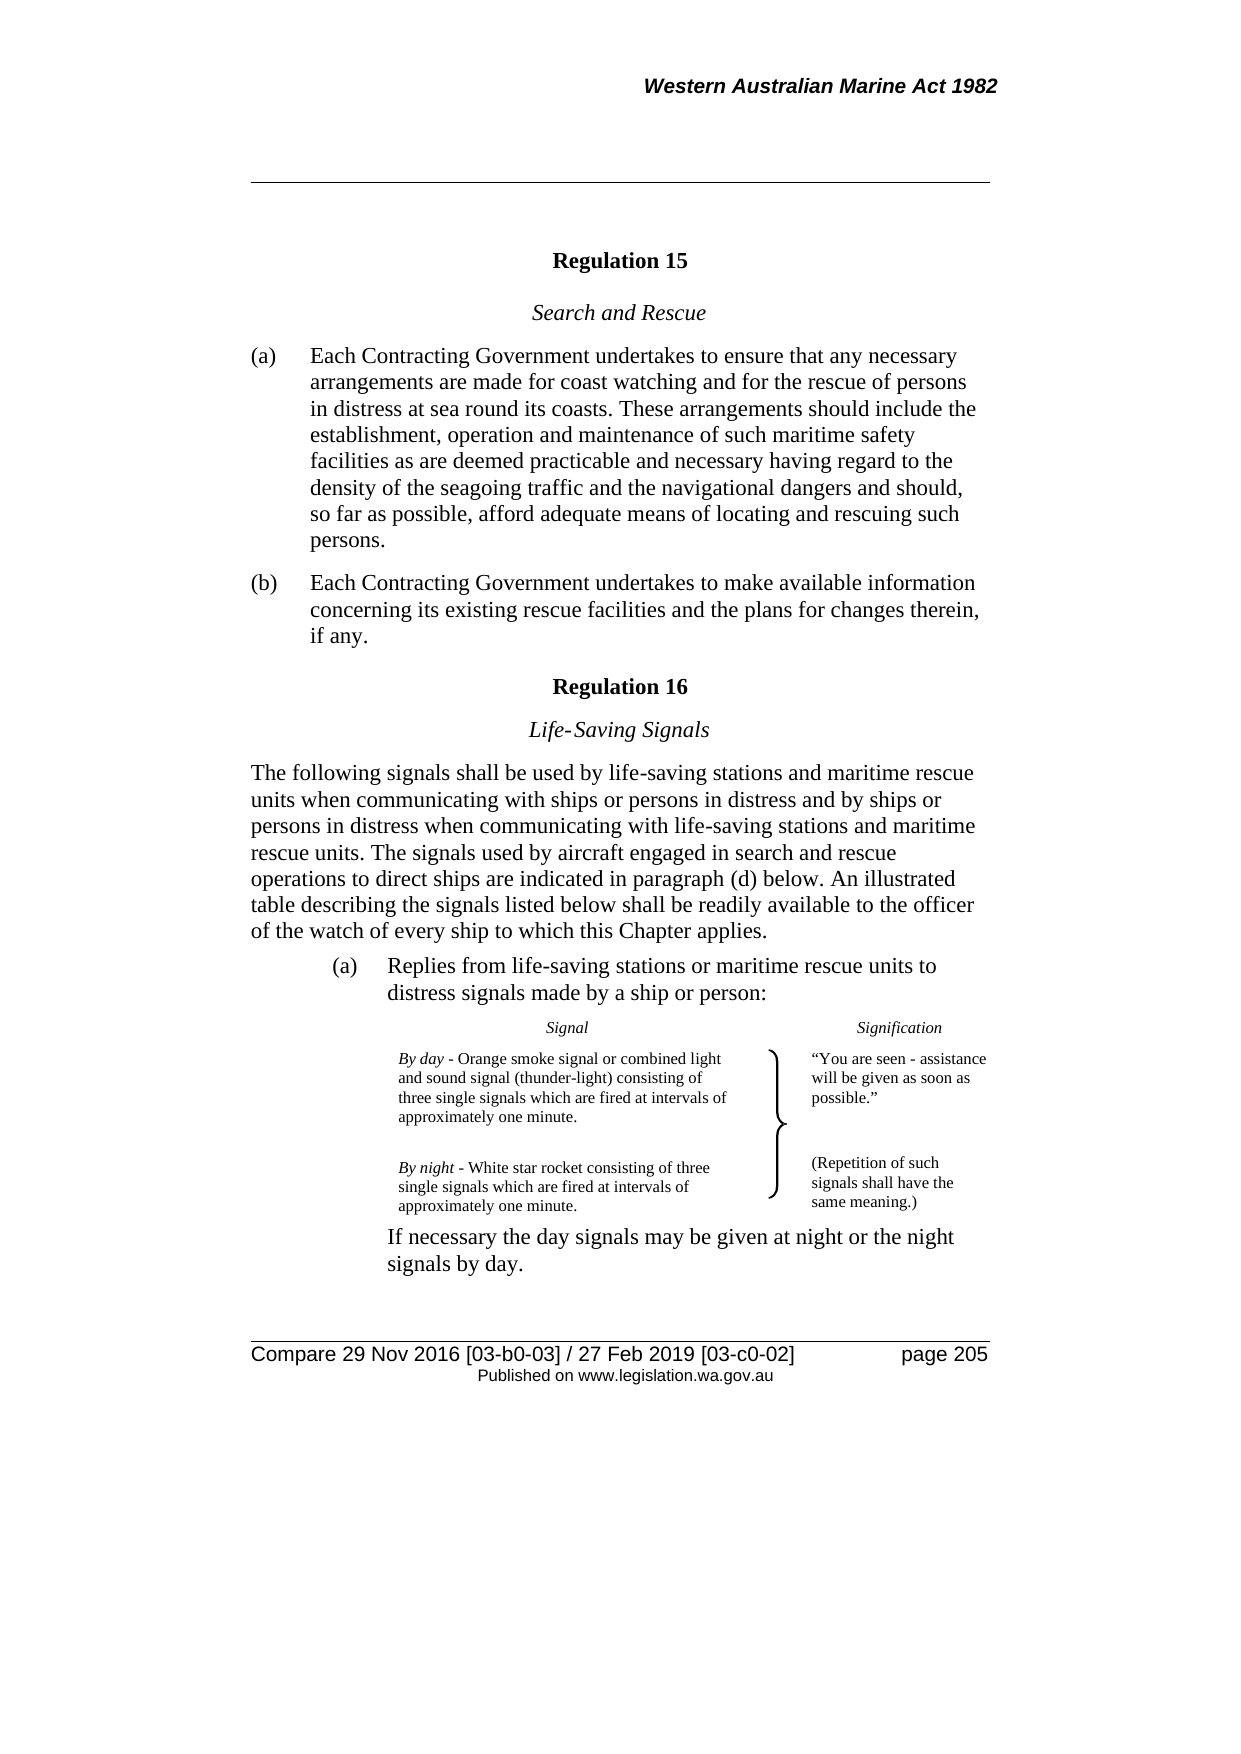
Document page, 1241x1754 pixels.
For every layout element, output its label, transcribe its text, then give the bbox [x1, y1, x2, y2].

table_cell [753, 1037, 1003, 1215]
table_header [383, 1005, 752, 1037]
subtitle Search and Rescue [251, 299, 990, 325]
subtitle Regulation 16 [251, 673, 990, 700]
subtitle Regulation 15 [251, 247, 990, 274]
text (a) Each Contracting Government undertakes to ensure that any necessary arrangements are made for coast watching and for the rescue of persons in distress at sea round its coasts. These arrangements should include the establishment, operation and maintenance of such maritime safety facilities as are deemed practicable and necessary having regard to the density of the seagoing traffic and the navigational dangers and should, so far as possible, afford adequate means of locating and rescuing such persons. [251, 342, 990, 553]
text (a) Replies from life-saving stations or maritime rescue units to distress signals made by a ship or person: [251, 952, 990, 1005]
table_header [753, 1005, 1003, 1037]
text If necessary the day signals may be given at night or the night signals by day. [251, 1223, 990, 1276]
subtitle Life-Saving Signals [251, 716, 990, 743]
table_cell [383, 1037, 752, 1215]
text The following signals shall be used by life-saving stations and maritime rescue units when communicating with ships or persons in distress and by ships or persons in distress when communicating with life-saving stations and maritime rescue units. The signals used by aircraft engaged in search and rescue operations to direct ships are indicated in paragraph (d) below. An illustrated table describing the signals listed below shall be readily available to the officer of the watch of every ship to which this Chapter applies. [251, 759, 990, 944]
text (b) Each Contracting Government undertakes to make available information concerning its existing rescue facilities and the plans for changes therein, if any. [251, 569, 990, 648]
